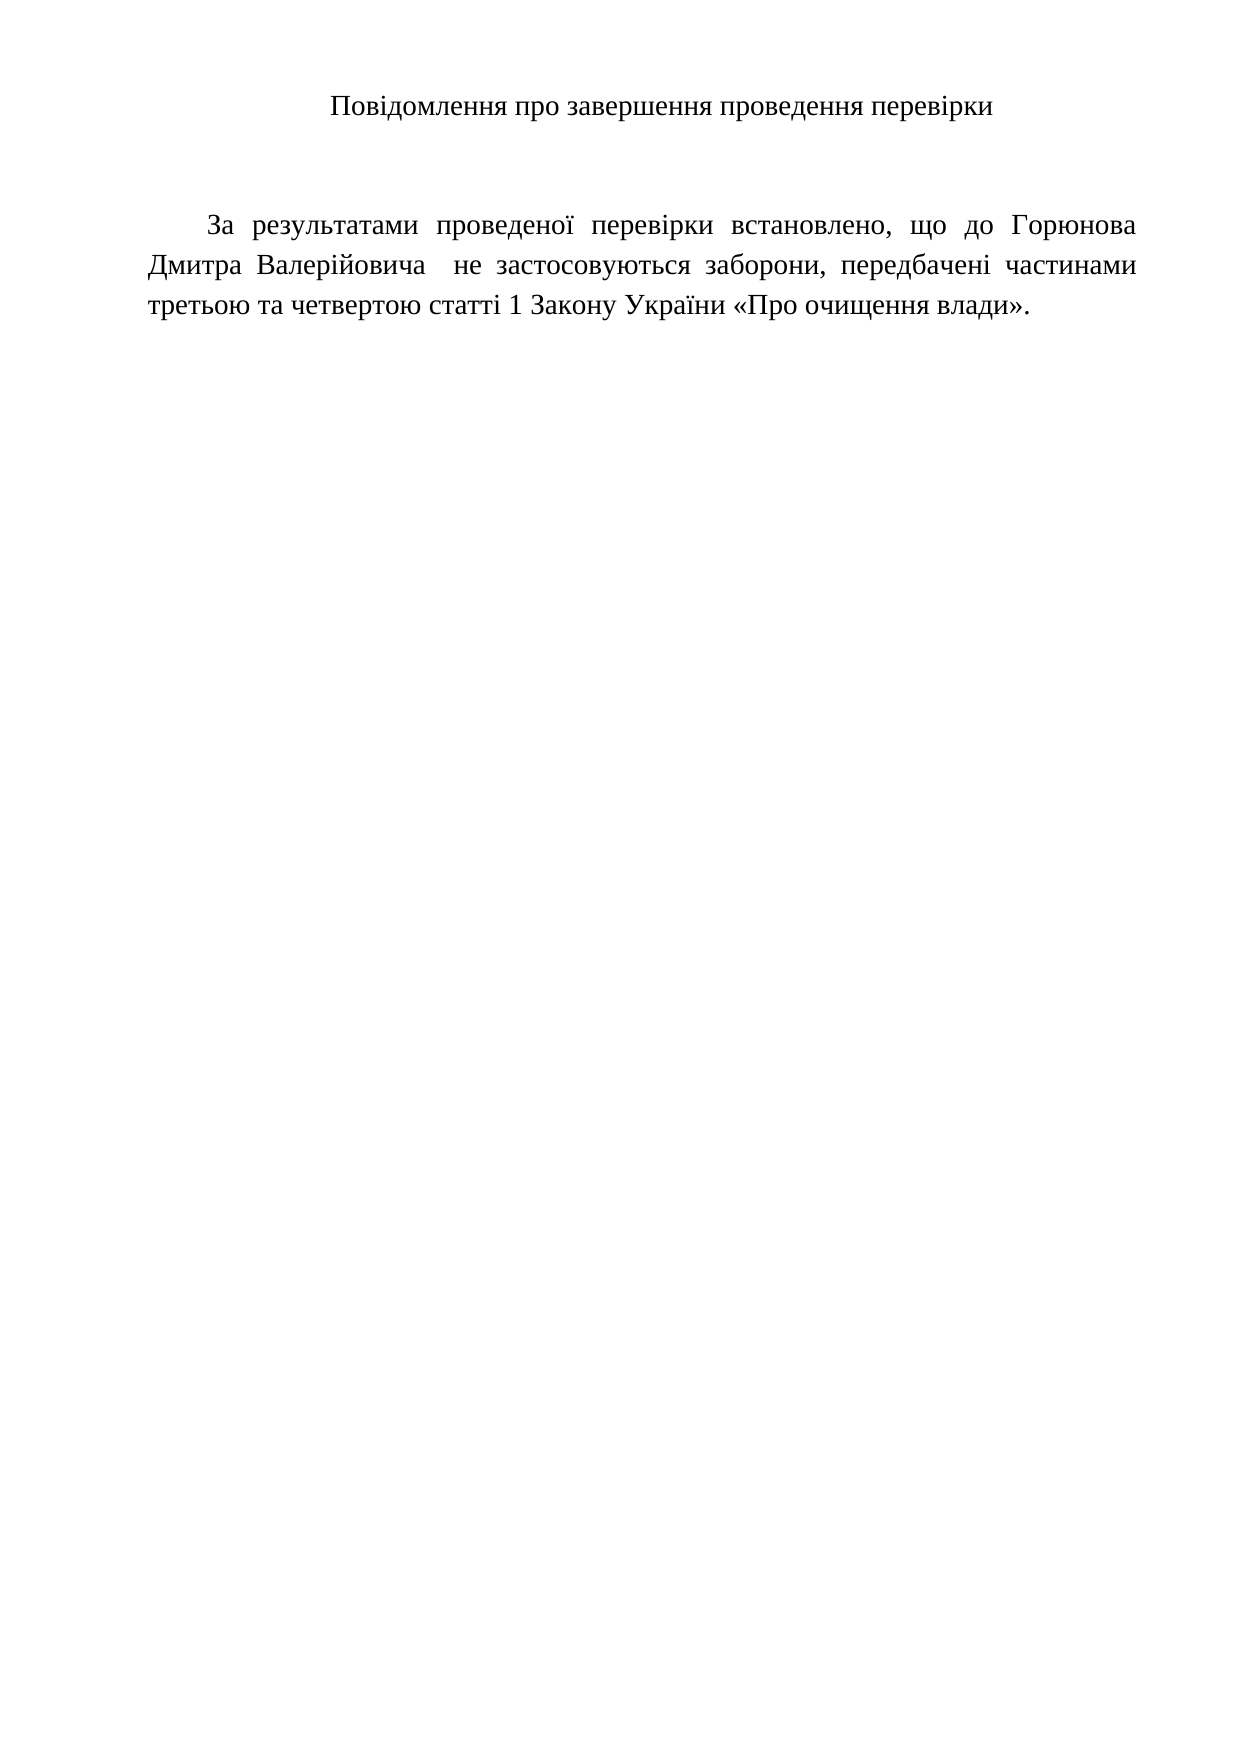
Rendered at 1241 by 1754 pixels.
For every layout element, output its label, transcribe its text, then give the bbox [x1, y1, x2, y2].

text Повідомлення про завершення проведення перевірки [148, 88, 1152, 122]
text За результатами проведеної перевірки встановлено, що до Горюнова Дмитра Валерійовича не застосовуються заборони, передбачені частинами третьою та четвертою статті 1 Закону України «Про очищення влади». [148, 207, 1137, 320]
